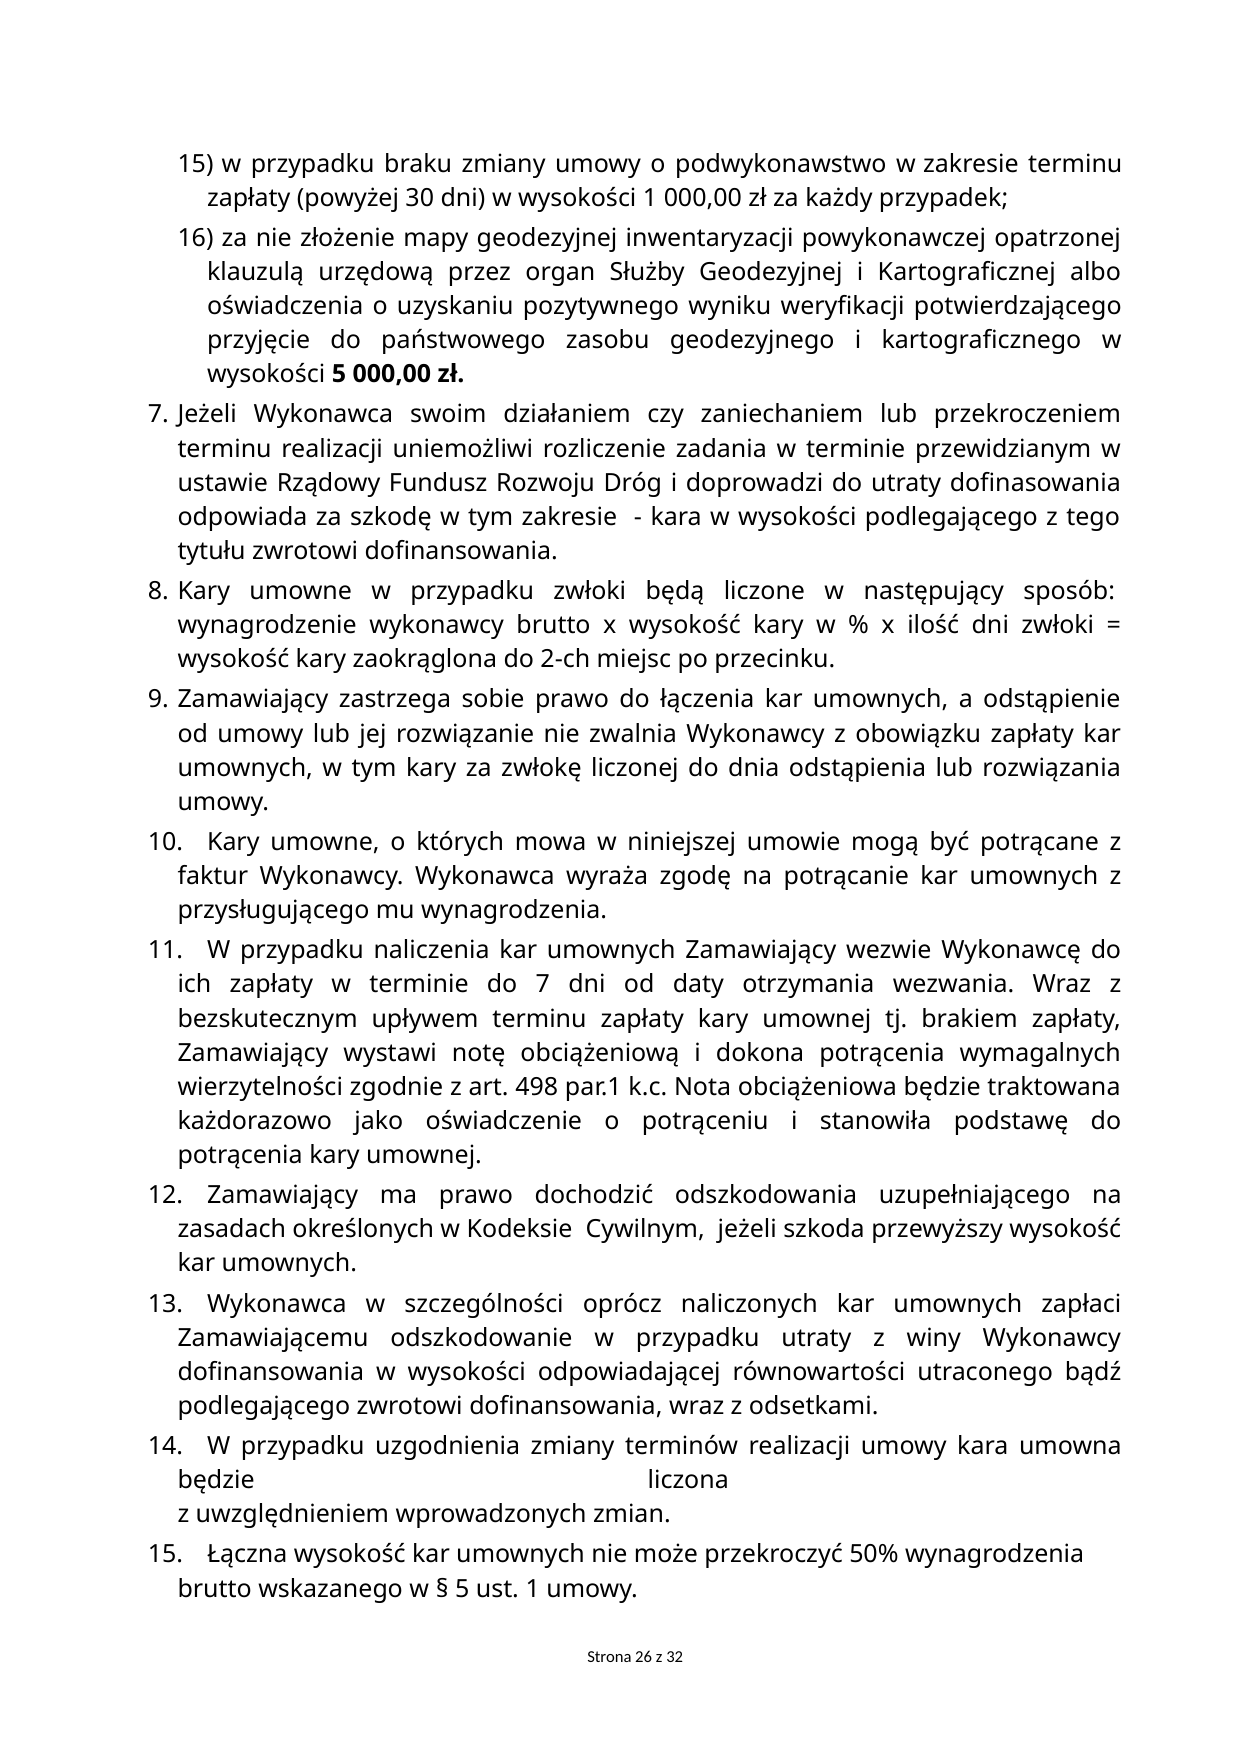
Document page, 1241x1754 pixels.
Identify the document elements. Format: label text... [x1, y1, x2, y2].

list Wykonawca w szczególności oprócz naliczonych kar umownych zapłaci Zamawiającemu odszkodowanie w przypadku utraty z winy Wykonawcy dofinansowania w wysokości odpowiadającej równowartości utraconego bądź podlegającego zwrotowi dofinansowania, wraz z odsetkami. [148, 1285, 1122, 1421]
list W przypadku uzgodnienia zmiany terminów realizacji umowy kara umowna będzie liczona z uwzględnieniem wprowadzonych zmian. [148, 1428, 1122, 1530]
list Jeżeli Wykonawca swoim działaniem czy zaniechaniem lub przekroczeniem terminu realizacji uniemożliwi rozliczenie zadania w terminie przewidzianym w ustawie Rządowy Fundusz Rozwoju Dróg i doprowadzi do utraty dofinasowania odpowiada za szkodę w tym zakresie - kara w wysokości podlegającego z tego tytułu zwrotowi dofinansowania. [148, 396, 1122, 566]
list w przypadku braku zmiany umowy o podwykonawstwo w zakresie terminu zapłaty (powyżej 30 dni) w wysokości 1 000,00 zł za każdy przypadek; [177, 145, 1122, 213]
list Zamawiający zastrzega sobie prawo do łączenia kar umownych, a odstąpienie od umowy lub jej rozwiązanie nie zwalnia Wykonawcy z obowiązku zapłaty kar umownych, w tym kary za zwłokę liczonej do dnia odstąpienia lub rozwiązania umowy. [148, 681, 1122, 817]
list za nie złożenie mapy geodezyjnej inwentaryzacji powykonawczej opatrzonej klauzulą urzędową przez organ Służby Geodezyjnej i Kartograficznej albo oświadczenia o uzyskaniu pozytywnego wyniku weryfikacji potwierdzającego przyjęcie do państwowego zasobu geodezyjnego i kartograficznego w wysokości 5 000,00 zł. [177, 219, 1122, 390]
list Kary umowne w przypadku zwłoki będą liczone w następujący sposób: wynagrodzenie wykonawcy brutto x wysokość kary w % x ilość dni zwłoki = wysokość kary zaokrąglona do 2-ch miejsc po przecinku. [148, 573, 1122, 675]
list Łączna wysokość kar umownych nie może przekroczyć 50% wynagrodzenia brutto wskazanego w § 5 ust. 1 umowy. [148, 1536, 1122, 1604]
list Kary umowne, o których mowa w niniejszej umowie mogą być potrącane z faktur Wykonawcy. Wykonawca wyraża zgodę na potrącanie kar umownych z przysługującego mu wynagrodzenia. [148, 824, 1122, 926]
list W przypadku naliczenia kar umownych Zamawiający wezwie Wykonawcę do ich zapłaty w terminie do 7 dni od daty otrzymania wezwania. Wraz z bezskutecznym upływem terminu zapłaty kary umownej tj. brakiem zapłaty, Zamawiający wystawi notę obciążeniową i dokona potrącenia wymagalnych wierzytelności zgodnie z art. 498 par.1 k.c. Nota obciążeniowa będzie traktowana każdorazowo jako oświadczenie o potrąceniu i stanowiła podstawę do potrącenia kary umownej. [148, 932, 1122, 1171]
list Zamawiający ma prawo dochodzić odszkodowania uzupełniającego na zasadach określonych w Kodeksie Cywilnym, jeżeli szkoda przewyższy wysokość kar umownych. [148, 1177, 1122, 1279]
